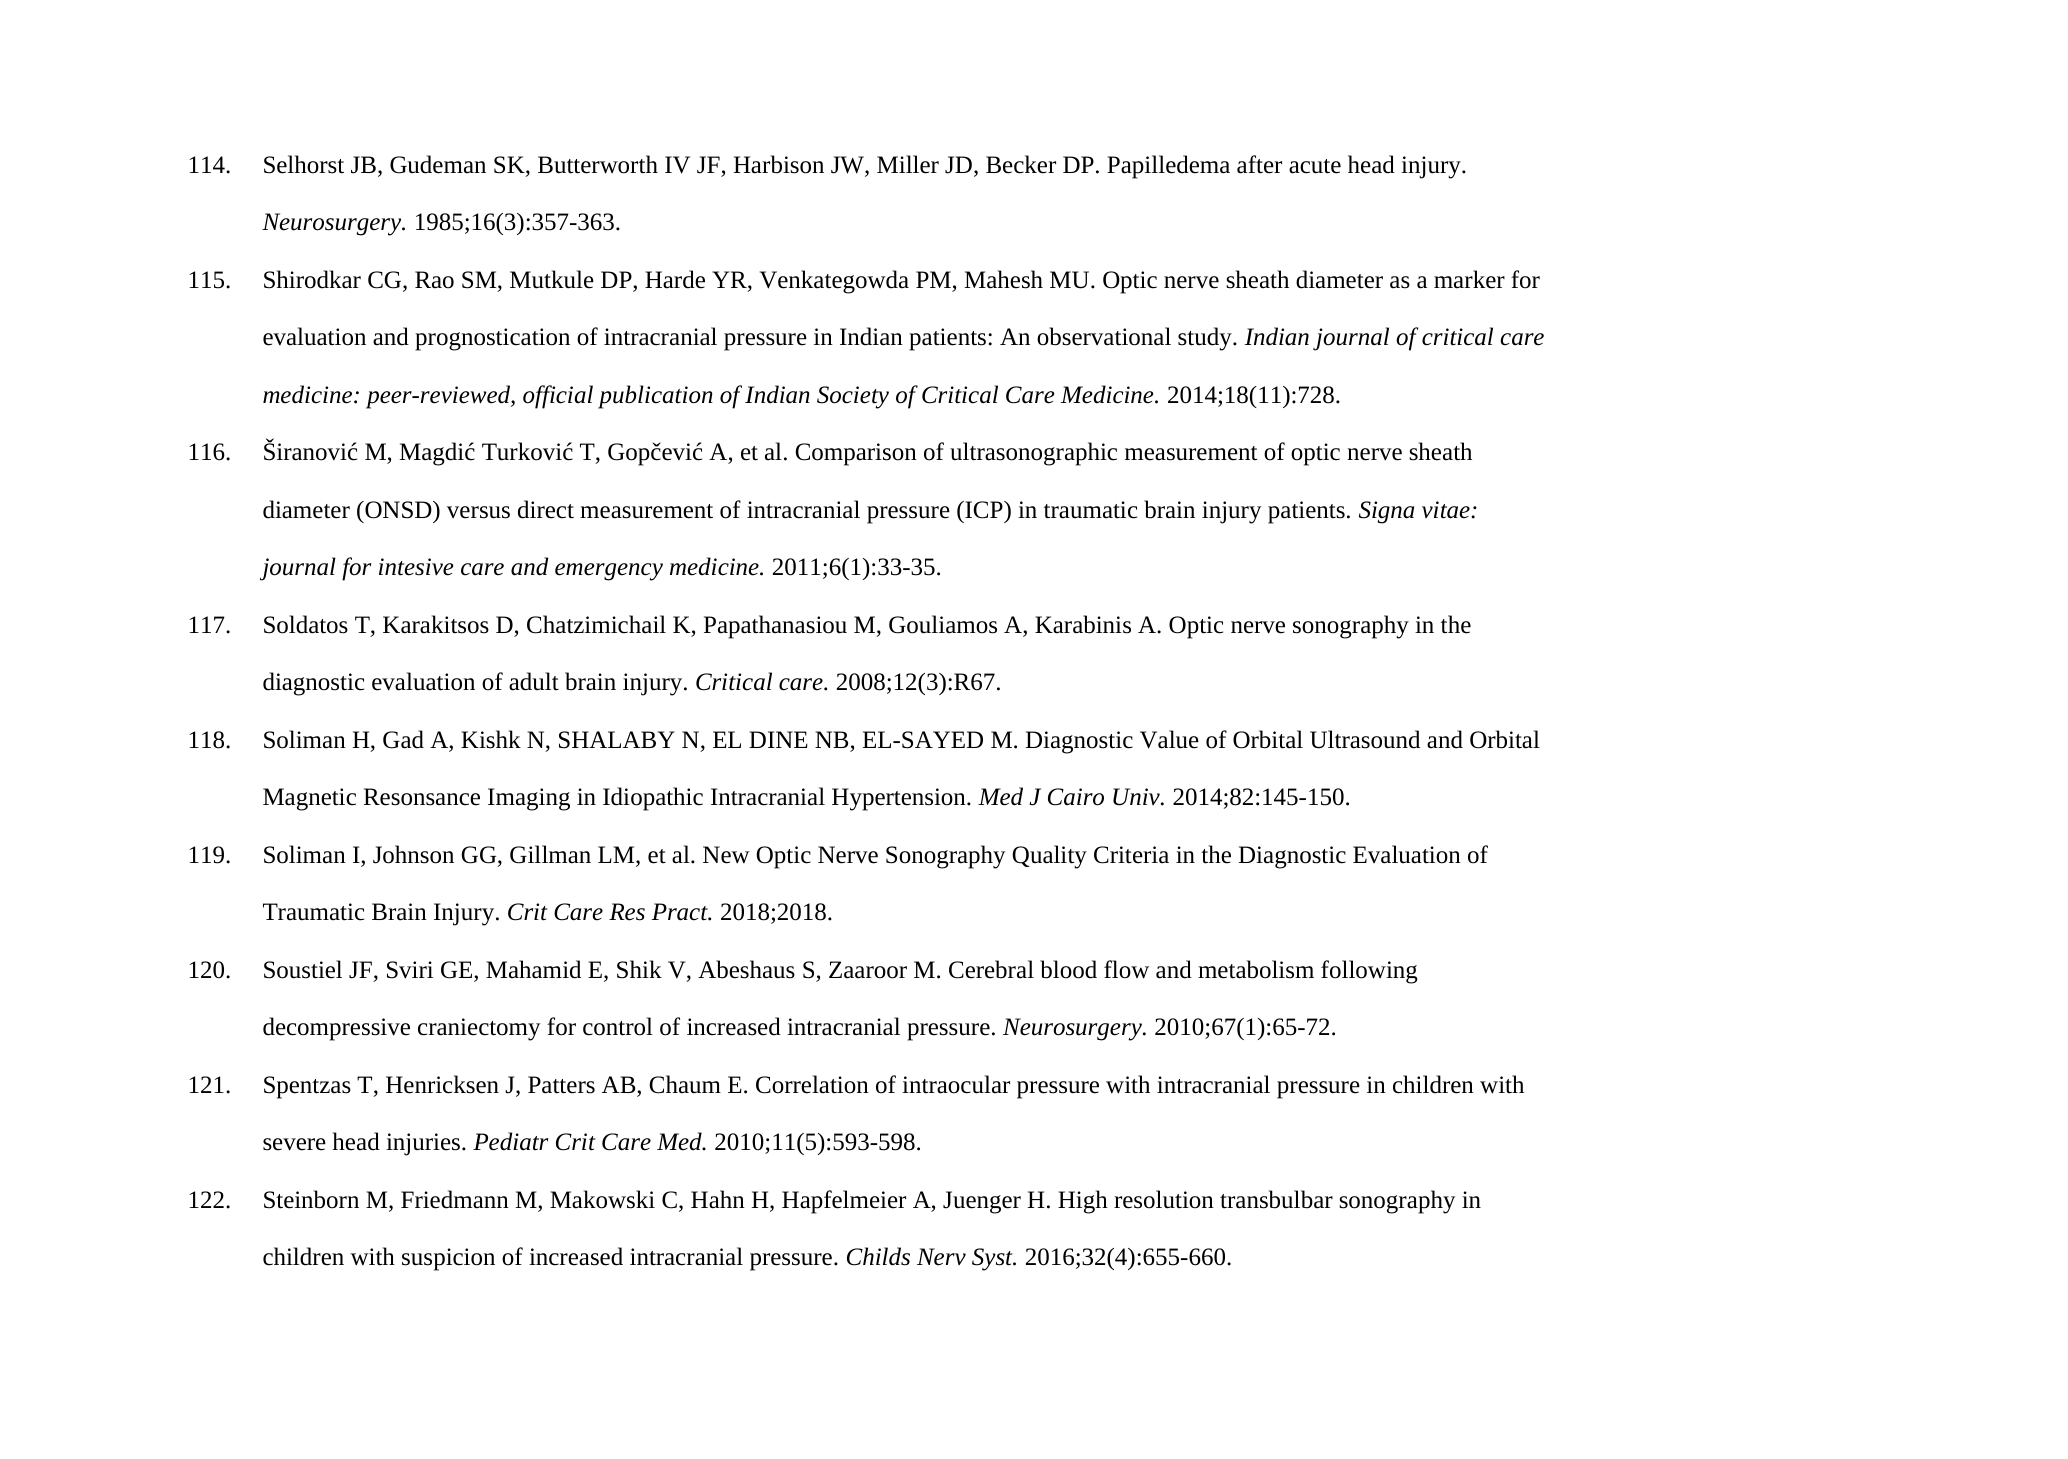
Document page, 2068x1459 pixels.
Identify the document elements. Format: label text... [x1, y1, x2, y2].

text 117. Soldatos T, Karakitsos D, Chatzimichail K, Papathanasiou M, Gouliamos A, Karabinis A. Optic nerve sonography in the diagnostic evaluation of adult brain injury. Critical care. 2008;12(3):R67. [187, 610, 1547, 696]
text 121. Spentzas T, Henricksen J, Patters AB, Chaum E. Correlation of intraocular pressure with intracranial pressure in children with severe head injuries. Pediatr Crit Care Med. 2010;11(5):593-598. [187, 1070, 1547, 1156]
text 114. Selhorst JB, Gudeman SK, Butterworth IV JF, Harbison JW, Miller JD, Becker DP. Papilledema after acute head injury. Neurosurgery. 1985;16(3):357-363. [187, 150, 1547, 236]
text 119. Soliman I, Johnson GG, Gillman LM, et al. New Optic Nerve Sonography Quality Criteria in the Diagnostic Evaluation of Traumatic Brain Injury. Crit Care Res Pract. 2018;2018. [187, 840, 1547, 926]
text 120. Soustiel JF, Sviri GE, Mahamid E, Shik V, Abeshaus S, Zaaroor M. Cerebral blood flow and metabolism following decompressive craniectomy for control of increased intracranial pressure. Neurosurgery. 2010;67(1):65-72. [187, 955, 1547, 1041]
text 118. Soliman H, Gad A, Kishk N, SHALABY N, EL DINE NB, EL-SAYED M. Diagnostic Value of Orbital Ultrasound and Orbital Magnetic Resonsance Imaging in Idiopathic Intracranial Hypertension. Med J Cairo Univ. 2014;82:145-150. [187, 725, 1547, 811]
text 116. Širanović M, Magdić Turković T, Gopčević A, et al. Comparison of ultrasonographic measurement of optic nerve sheath diameter (ONSD) versus direct measurement of intracranial pressure (ICP) in traumatic brain injury patients. Signa vitae: journal for intesive care and emergency medicine. 2011;6(1):33-35. [187, 437, 1547, 581]
text 115. Shirodkar CG, Rao SM, Mutkule DP, Harde YR, Venkategowda PM, Mahesh MU. Optic nerve sheath diameter as a marker for evaluation and prognostication of intracranial pressure in Indian patients: An observational study. Indian journal of critical care medicine: peer-reviewed, official publication of Indian Society of Critical Care Medicine. 2014;18(11):728. [187, 265, 1547, 409]
text 122. Steinborn M, Friedmann M, Makowski C, Hahn H, Hapfelmeier A, Juenger H. High resolution transbulbar sonography in children with suspicion of increased intracranial pressure. Childs Nerv Syst. 2016;32(4):655-660. [187, 1185, 1547, 1271]
